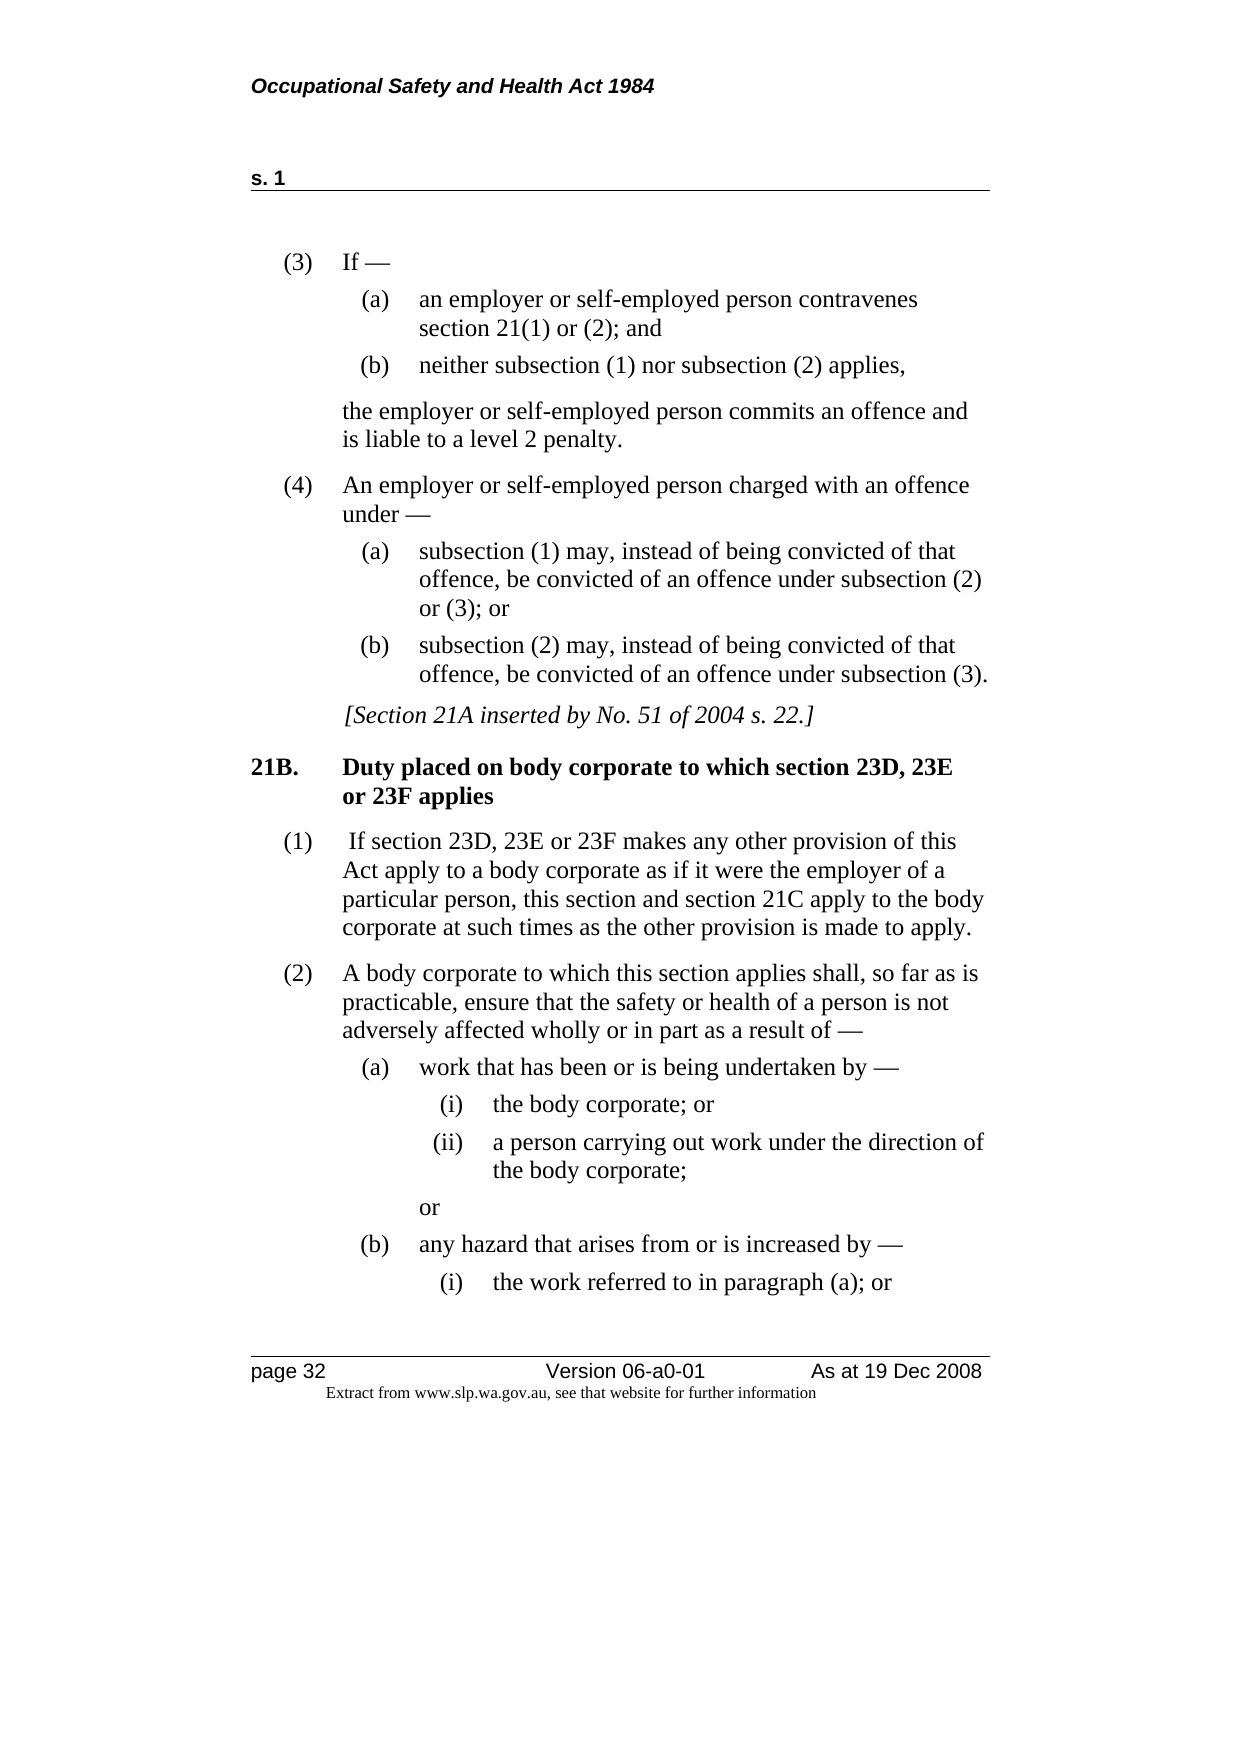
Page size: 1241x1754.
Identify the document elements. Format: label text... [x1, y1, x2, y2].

subtitle 21B. Duty placed on body corporate to which section 23D, 23E or 23F applies [251, 752, 990, 809]
text or [251, 1192, 990, 1221]
text (b) subsection (2) may, instead of being convicted of that offence, be convicted of an offence under subsection (3). [251, 630, 990, 688]
text (1) If section 23D, 23E or 23F makes any other provision of this Act apply to a body corporate as if it were the employer of a particular person, this section and section 21C apply to the body corporate at such times as the other provision is made to apply. [251, 826, 990, 941]
text [Section 21A inserted by No. 51 of 2004 s. 22.] [251, 700, 990, 729]
text the employer or self-employed person commits an offence and is liable to a level 2 penalty. [251, 396, 990, 453]
text (3) If — [251, 247, 990, 276]
text (i) the body corporate; or [251, 1089, 990, 1118]
text (a) subsection (1) may, instead of being convicted of that offence, be convicted of an offence under subsection (2) or (3); or [251, 536, 990, 622]
text (a) an employer or self-employed person contravenes section 21(1) or (2); and [251, 284, 990, 342]
text (2) A body corporate to which this section applies shall, so far as is practicable, ensure that the safety or health of a person is not adversely affected wholly or in part as a result of — [251, 958, 990, 1044]
text (a) work that has been or is being undertaken by — [251, 1052, 990, 1081]
text (ii) a person carrying out work under the direction of the body corporate; [251, 1127, 990, 1184]
text (b) neither subsection (1) nor subsection (2) applies, [251, 350, 990, 379]
text (b) any hazard that arises from or is increased by — [251, 1229, 990, 1258]
text (4) An employer or self-employed person charged with an offence under — [251, 470, 990, 527]
text (i) the work referred to in paragraph (a); or [251, 1267, 990, 1295]
